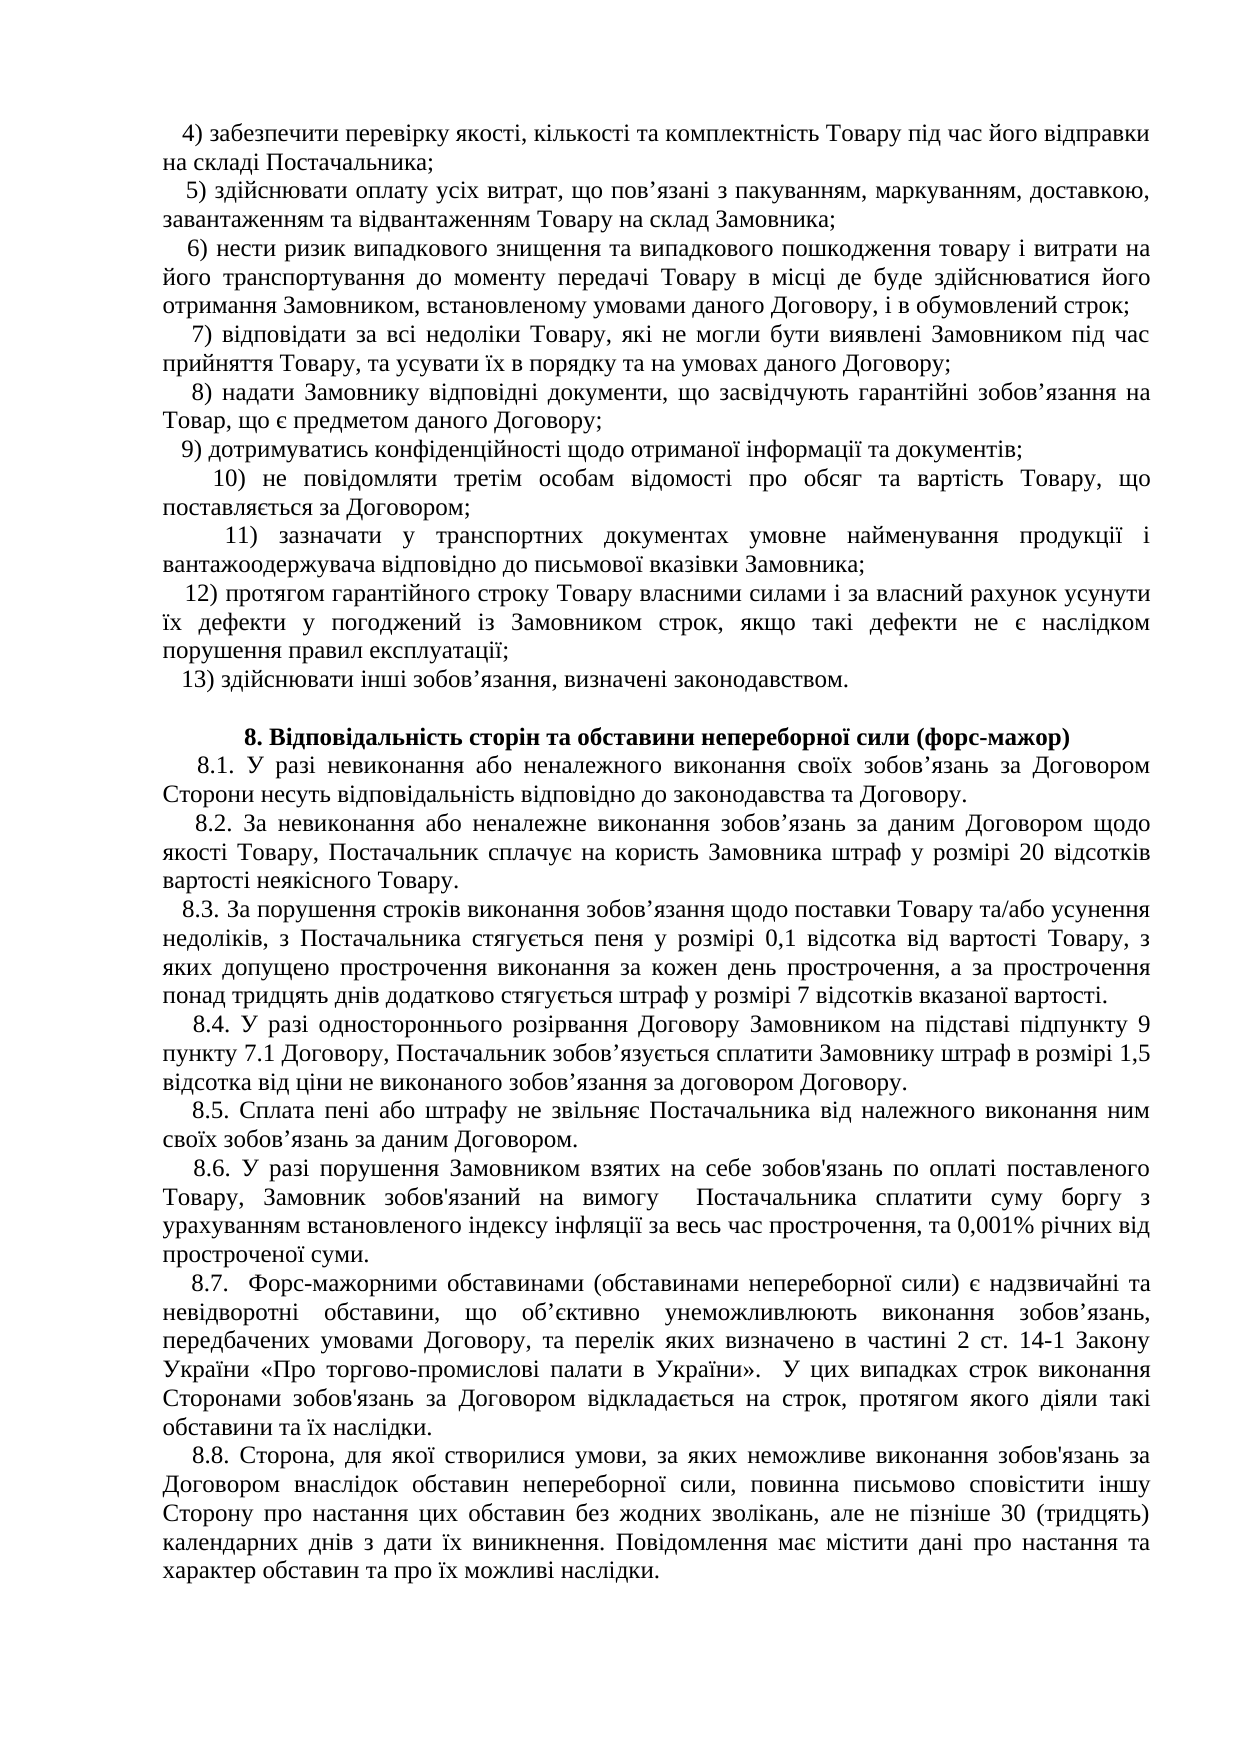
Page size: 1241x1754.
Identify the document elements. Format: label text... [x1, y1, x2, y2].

text 4) забезпечити перевірку якості, кількості та комплектність Товару під час його відправки на складі Постачальника; [162, 118, 1152, 176]
text 8.8. Сторона, для якої створилися умови, за яких неможливе виконання зобов'язань за Договором внаслідок обставин непереборної сили, повинна письмово сповістити іншу Сторону про настання цих обставин без жодних зволікань, але не пізніше 30 (тридцять) календарних днів з дати їх виникнення. Повідомлення має містити дані про настання та характер обставин та про їх можливі наслідки. [162, 1441, 1152, 1584]
text 9) дотримуватись конфіденційності щодо отриманої інформації та документів; [162, 434, 1152, 463]
text 8.2. За невиконання або неналежне виконання зобов’язань за даним Договором щодо якості Товару, Постачальник сплачує на користь Замовника штраф у розмірі 20 відсотків вартості неякісного Товару. [162, 808, 1152, 894]
text 8. Відповідальність сторін та обставини непереборної сили (форс-мажор) [162, 722, 1152, 751]
text 13) здійснювати інші зобов’язання, визначені законодавством. [162, 664, 1152, 693]
text 10) не повідомляти третім особам відомості про обсяг та вартість Товару, що поставляється за Договором; [162, 463, 1152, 521]
text 7) відповідати за всі недоліки Товару, які не могли бути виявлені Замовником під час прийняття Товару, та усувати їх в порядку та на умовах даного Договору; [162, 319, 1152, 377]
text 8.6. У разі порушення Замовником взятих на себе зобов'язань по оплаті поставленого Товару, Замовник зобов'язаний на вимогу Постачальника сплатити суму боргу з урахуванням встановленого індексу інфляції за весь час прострочення, та 0,001% річних від простроченої суми. [162, 1153, 1152, 1268]
text 8) надати Замовнику відповідні документи, що засвідчують гарантійні зобов’язання на Товар, що є предметом даного Договору; [162, 377, 1152, 434]
text 12) протягом гарантійного строку Товару власними силами і за власний рахунок усунути їх дефекти у погоджений із Замовником строк, якщо такі дефекти не є наслідком порушення правил експлуатації; [162, 578, 1152, 664]
text 8.1. У разі невиконання або неналежного виконання своїх зобов’язань за Договором Сторони несуть відповідальність відповідно до законодавства та Договору. [162, 751, 1152, 808]
text 5) здійснювати оплату усіх витрат, що пов’язані з пакуванням, маркуванням, доставкою, завантаженням та відвантаженням Товару на склад Замовника; [162, 176, 1152, 233]
text 8.4. У разі одностороннього розірвання Договору Замовником на підставі підпункту 9 пункту 7.1 Договору, Постачальник зобов’язується сплатити Замовнику штраф в розмірі 1,5 відсотка від ціни не виконаного зобов’язання за договором Договору. [162, 1009, 1152, 1096]
text 8.5. Сплата пені або штрафу не звільняє Постачальника від належного виконання ним своїх зобов’язань за даним Договором. [162, 1096, 1152, 1153]
text 6) нести ризик випадкового знищення та випадкового пошкодження товару і витрати на його транспортування до моменту передачі Товару в місці де буде здійснюватися його отримання Замовником, встановленому умовами даного Договору, і в обумовлений строк; [162, 233, 1152, 319]
text 11) зазначати у транспортних документах умовне найменування продукції і вантажоодержувача відповідно до письмової вказівки Замовника; [162, 521, 1152, 578]
text 8.7. Форс-мажорними обставинами (обставинами непереборної сили) є надзвичайні та невідворотні обставини, що об’єктивно унеможливлюють виконання зобов’язань, передбачених умовами Договору, та перелік яких визначено в частині 2 ст. 14-1 Закону України «Про торгово-промислові палати в України». У цих випадках строк виконання Сторонами зобов'язань за Договором відкладається на строк, протягом якого діяли такі обставини та їх наслідки. [162, 1268, 1152, 1441]
text 8.3. За порушення строків виконання зобов’язання щодо поставки Товару та/або усунення недоліків, з Постачальника стягується пеня у розмірі 0,1 відсотка від вартості Товару, з яких допущено прострочення виконання за кожен день прострочення, а за прострочення понад тридцять днів додатково стягується штраф у розмірі 7 відсотків вказаної вартості. [162, 894, 1152, 1009]
